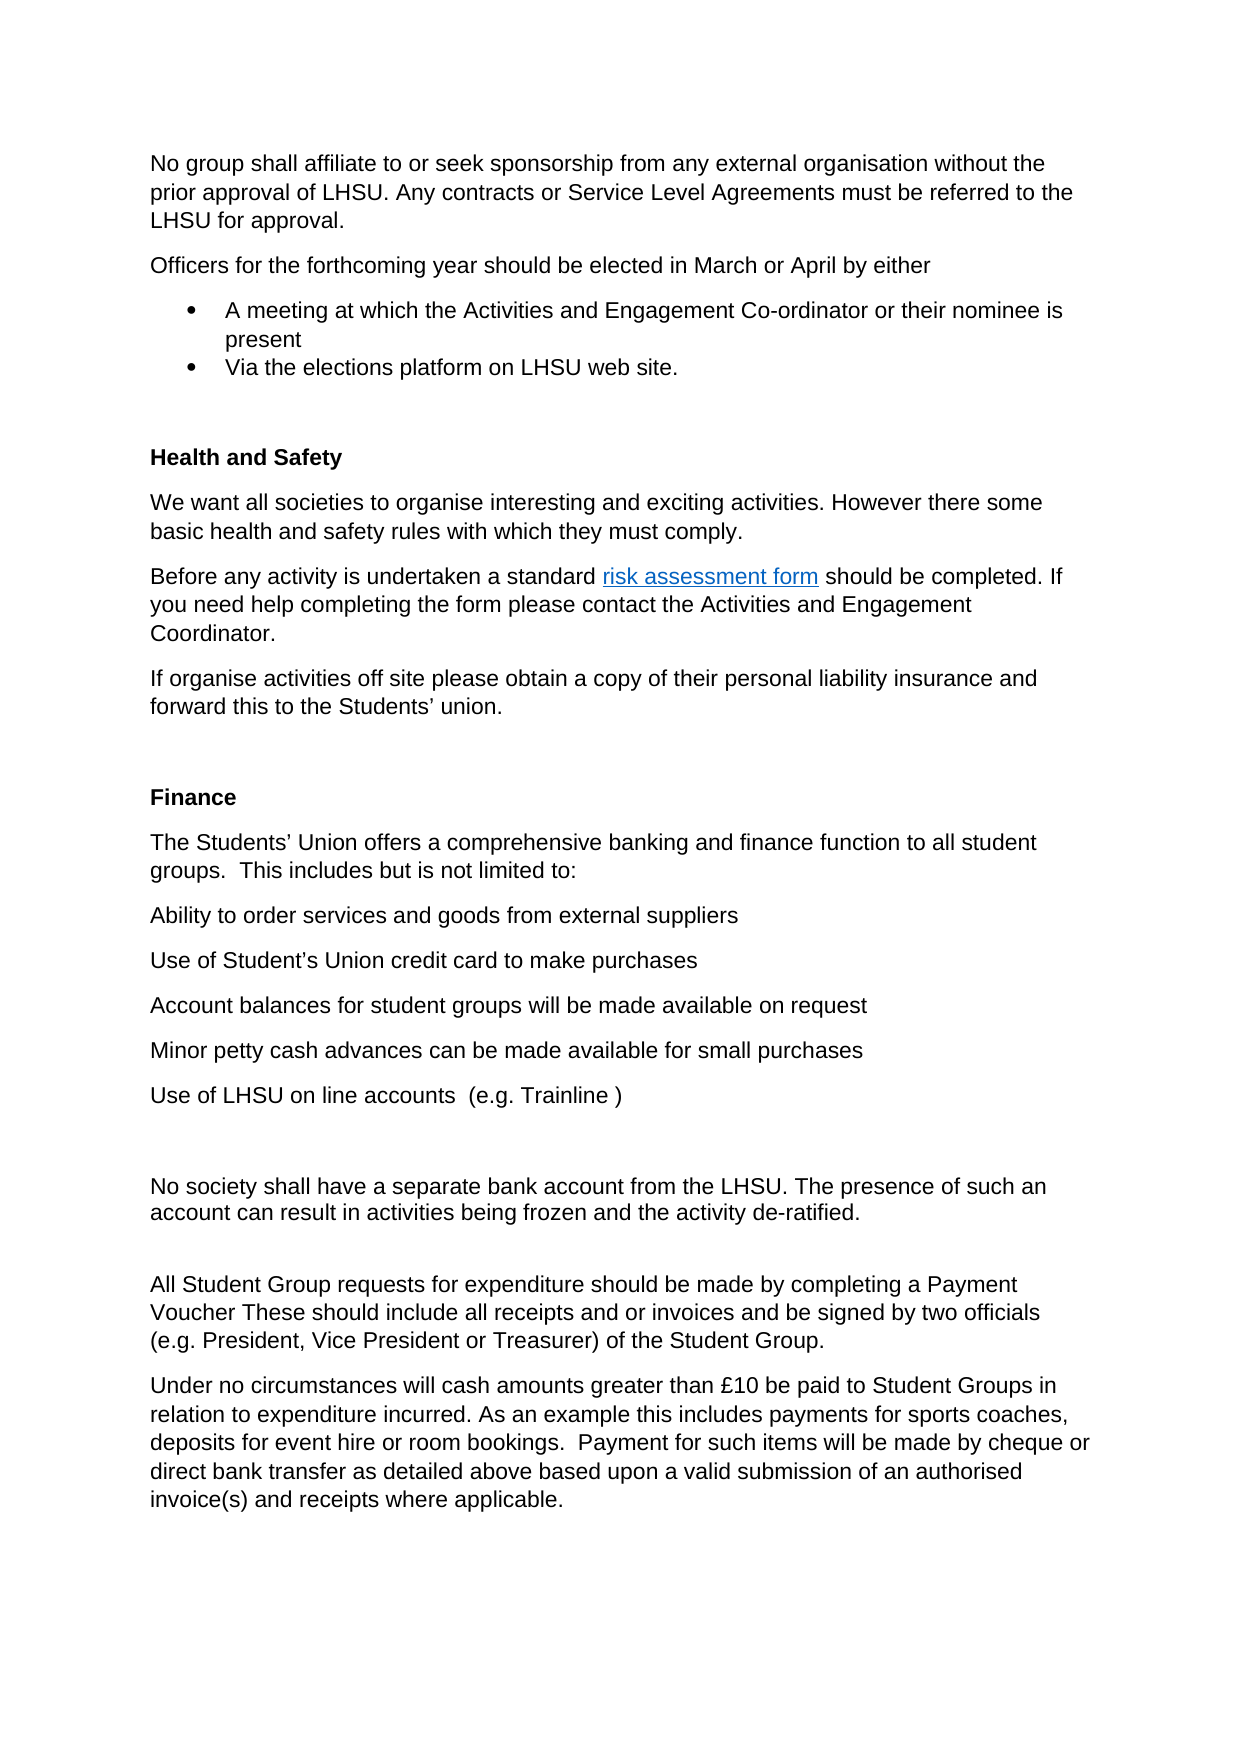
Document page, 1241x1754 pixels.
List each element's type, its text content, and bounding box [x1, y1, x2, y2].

text Under no circumstances will cash amounts greater than £10 be paid to Student Groups in relation to expenditure incurred. As an example this includes payments for sports coaches, deposits for event hire or room bookings. Payment for such items will be made by cheque or direct bank transfer as detailed above based upon a valid submission of an authorised invoice(s) and receipts where applicable. [150, 1372, 1090, 1513]
text Health and Safety [150, 444, 1090, 471]
text Ability to order services and goods from external suppliers [150, 902, 1090, 928]
text Minor petty cash advances can be made available for small purchases [150, 1037, 1090, 1064]
text No group shall affiliate to or seek sponsorship from any external organisation without the prior approval of LHSU. Any contracts or Service Level Agreements must be referred to the LHSU for approval. [150, 150, 1090, 233]
list A meeting at which the Activities and Engagement Co-ordinator or their nominee is present [187, 297, 1090, 352]
text Finance [150, 783, 1090, 810]
text Officers for the forthcoming year should be elected in March or April by either [150, 252, 1090, 278]
text No society shall have a separate bank account from the LHSU. The presence of such an account can result in activities being frozen and the activity de-ratified. [150, 1173, 1090, 1225]
text Before any activity is undertaken a standard risk assessment form should be completed. If you need help completing the form please contact the Activities and Engagement Coordinator. [150, 563, 1090, 646]
list Via the elections platform on LHSU web site. [187, 354, 1090, 380]
text If organise activities off site please obtain a copy of their personal liability insurance and forward this to the Students’ union. [150, 665, 1090, 719]
text Use of Student’s Union credit card to make purchases [150, 947, 1090, 973]
text The Students’ Union offers a comprehensive banking and finance function to all student groups. This includes but is not limited to: [150, 828, 1090, 883]
text Use of LHSU on line accounts (e.g. Trainline ) [150, 1082, 1090, 1109]
text Account balances for student groups will be made available on request [150, 992, 1090, 1019]
text We want all societies to organise interesting and exciting activities. However there some basic health and safety rules with which they must comply. [150, 489, 1090, 544]
text All Student Group requests for expenditure should be made by completing a Payment Voucher These should include all receipts and or invoices and be signed by two officials (e.g. President, Vice President or Treasurer) of the Student Group. [150, 1271, 1090, 1354]
